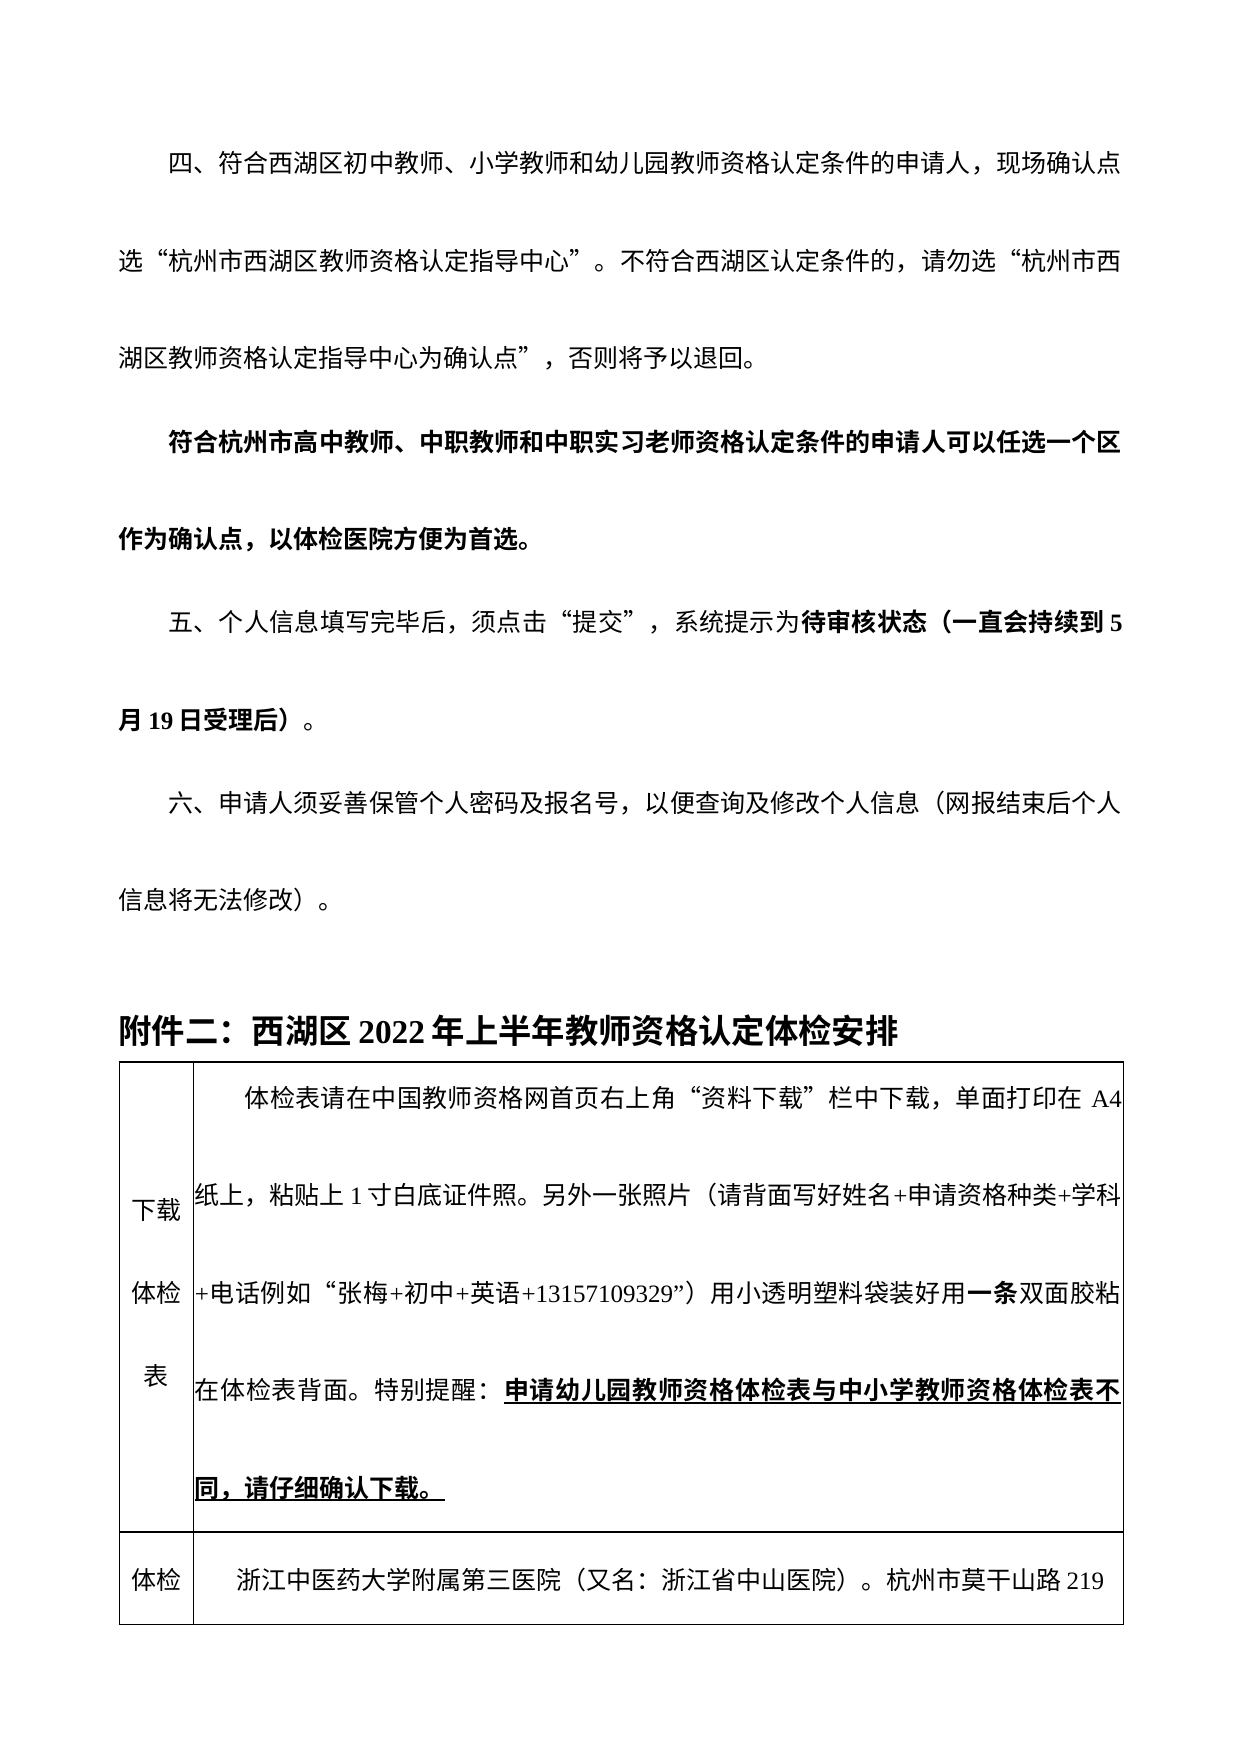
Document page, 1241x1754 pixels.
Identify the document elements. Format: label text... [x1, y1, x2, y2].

text 五、个人信息填写完毕后，须点击“提交”，系统提示为待审核状态（一直会持续到5月19日受理后）。 [118, 588, 1122, 751]
table_header 下载 体检 表 [120, 1063, 193, 1531]
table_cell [194, 1533, 1123, 1623]
table_header 体检表请在中国教师资格网首页右上角“资料下载”栏中下载，单面打印在A4纸上，粘贴上1寸白底证件照。另外一张照片（请背面写好姓名+申请资格种类+学科+电话例如“张梅+初中+英语+13157109329”）用小透明塑料袋装好用一条双面胶粘在体检表背面。特别提醒：申请幼儿园教师资格体检表与中小学教师资格体检表不同，请仔细确认下载。 [194, 1063, 1123, 1531]
text 四、符合西湖区初中教师、小学教师和幼儿园教师资格认定条件的申请人，现场确认点选“杭州市西湖区教师资格认定指导中心”。不符合西湖区认定条件的，请勿选“杭州市西湖区教师资格认定指导中心为确认点”，否则将予以退回。 [118, 129, 1122, 389]
text 符合杭州市高中教师、中职教师和中职实习老师资格认定条件的申请人可以任选一个区作为确认点，以体检医院方便为首选。 [118, 408, 1122, 570]
table_cell 体检医院 [120, 1533, 193, 1623]
text 六、申请人须妥善保管个人密码及报名号，以便查询及修改个人信息（网报结束后个人信息将无法修改）。 [118, 769, 1122, 931]
text 附件二：西湖区2022年上半年教师资格认定体检安排 [118, 996, 1122, 1061]
